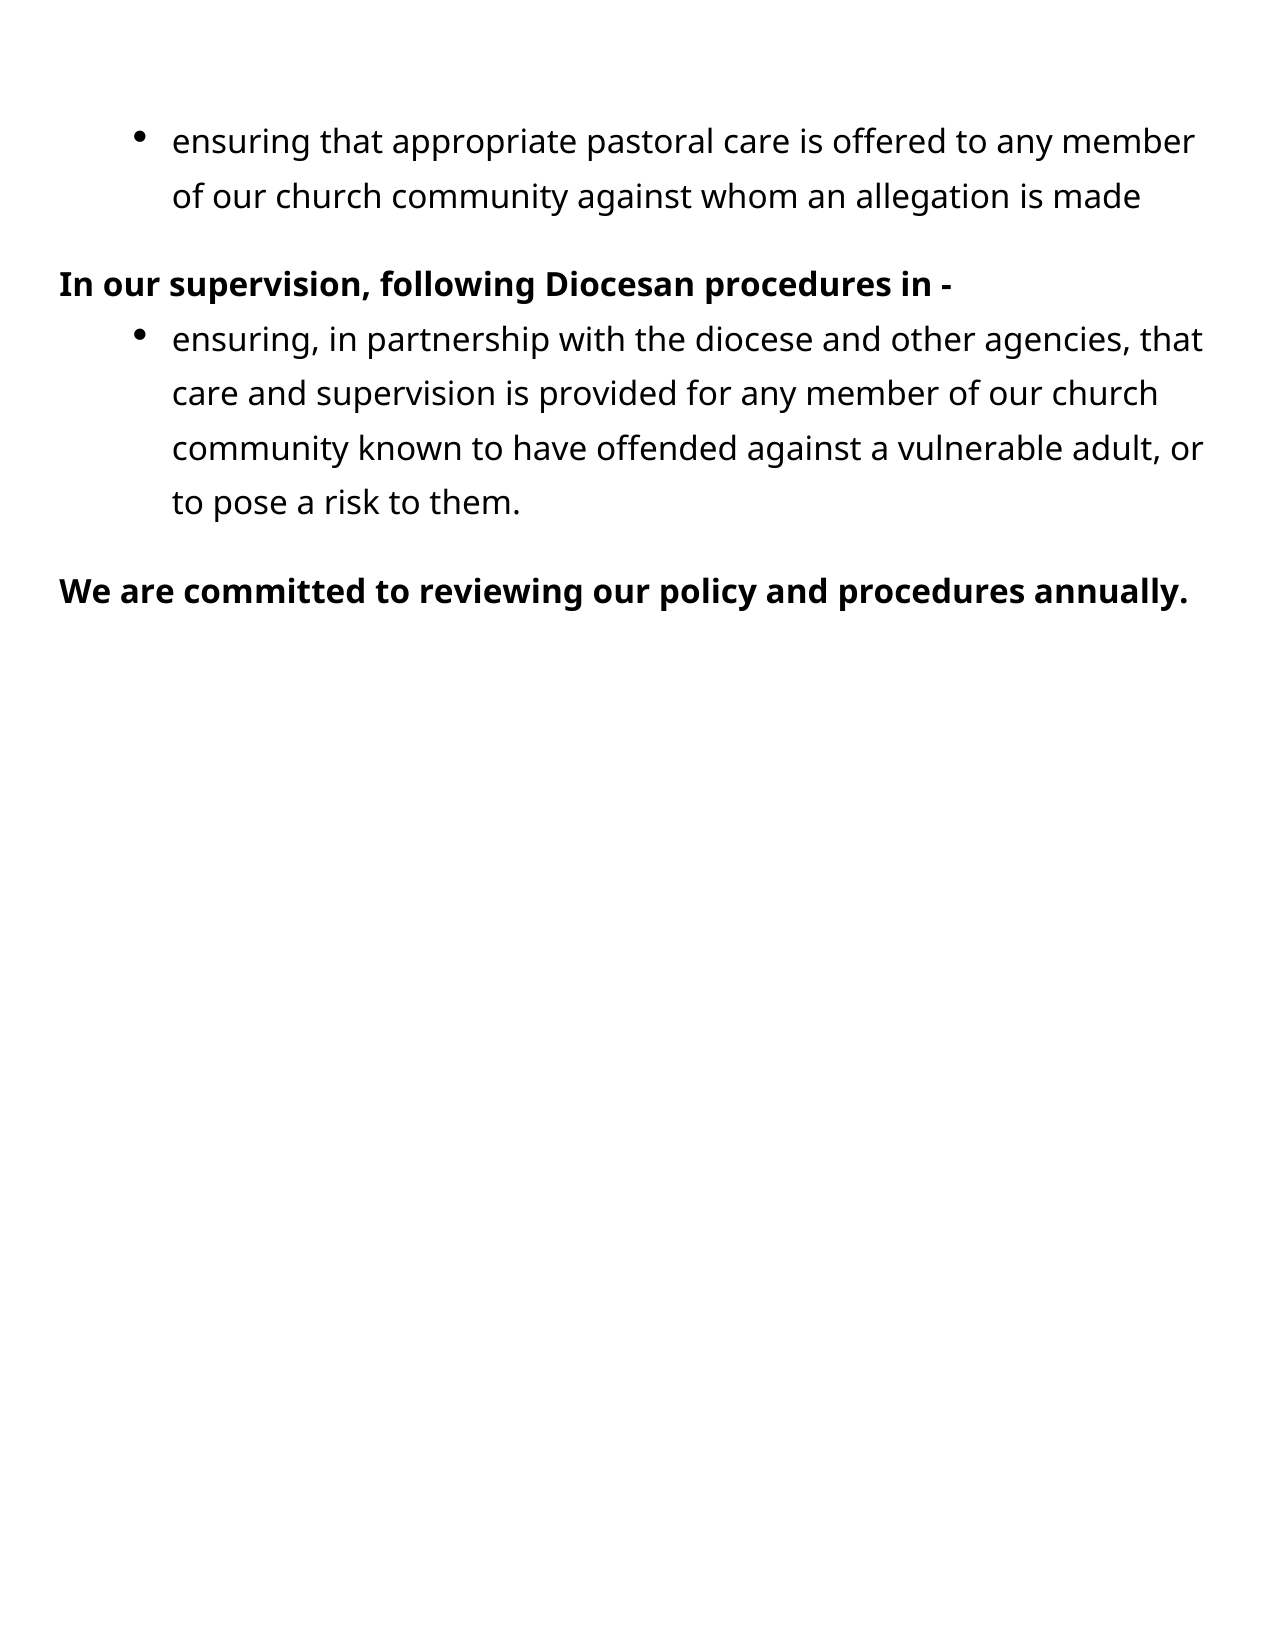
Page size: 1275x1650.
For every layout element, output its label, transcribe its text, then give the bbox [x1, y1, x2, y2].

list ensuring, in partnership with the diocese and other agencies, that care and supervision is provided for any member of our church community known to have offended against a vulnerable adult, or to pose a risk to them. [134, 316, 1216, 524]
text We are committed to reviewing our policy and procedures annually. [59, 568, 1216, 613]
list ensuring that appropriate pastoral care is offered to any member of our church community against whom an allegation is made [134, 118, 1216, 218]
text In our supervision, following Diocesan procedures in - [59, 261, 1216, 307]
